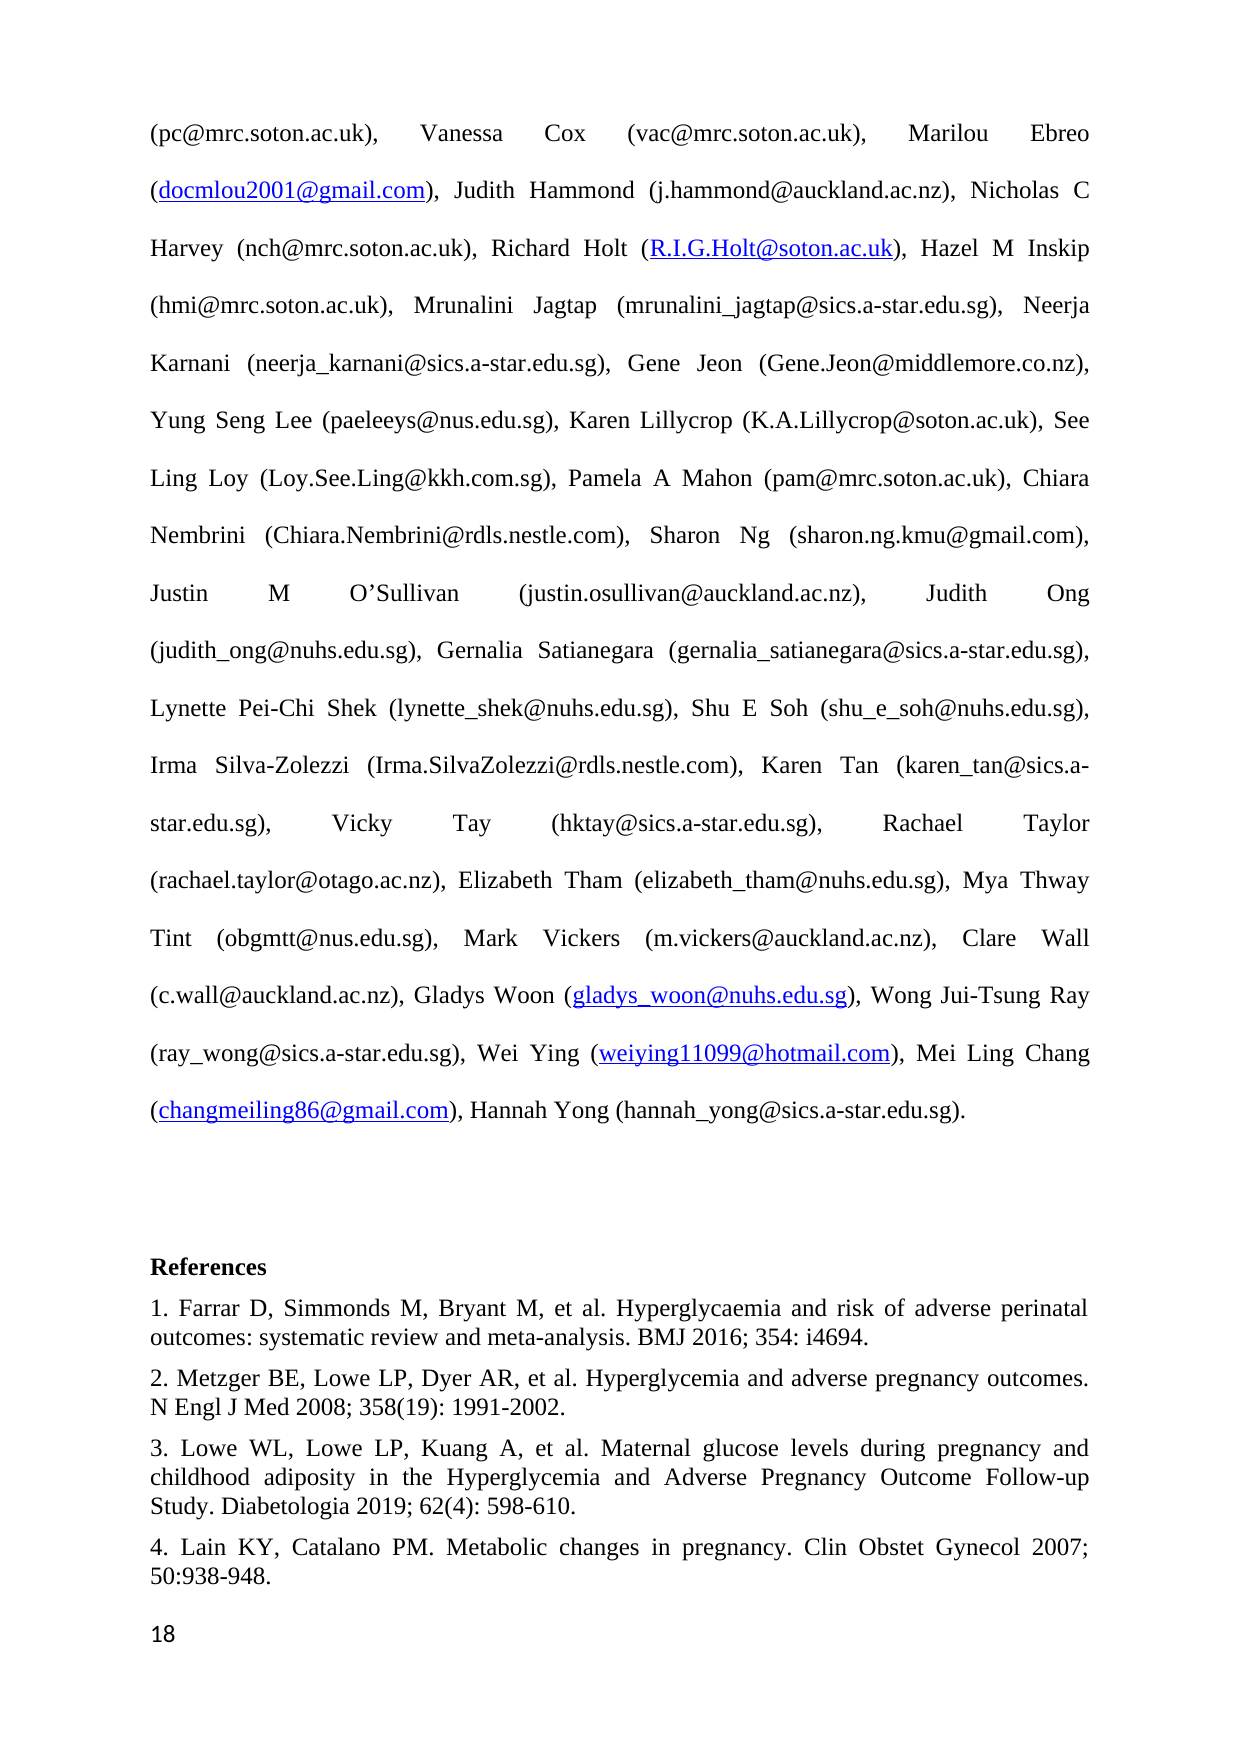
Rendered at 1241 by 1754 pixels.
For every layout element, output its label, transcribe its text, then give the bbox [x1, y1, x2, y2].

text 3. Lowe WL, Lowe LP, Kuang A, et al. Maternal glucose levels during pregnancy and childhood adiposity in the Hyperglycemia and Adverse Pregnancy Outcome Follow-up Study. Diabetologia 2019; 62(4): 598-610. [150, 1433, 1090, 1520]
text 4. Lain KY, Catalano PM. Metabolic changes in pregnancy. Clin Obstet Gynecol 2007; 50:938-948. [150, 1532, 1090, 1590]
text References [150, 1252, 1090, 1281]
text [150, 118, 1090, 1124]
text 2. Metzger BE, Lowe LP, Dyer AR, et al. Hyperglycemia and adverse pregnancy outcomes. N Engl J Med 2008; 358(19): 1991-2002. [150, 1363, 1090, 1421]
text 1. Farrar D, Simmonds M, Bryant M, et al. Hyperglycaemia and risk of adverse perinatal outcomes: systematic review and meta-analysis. BMJ 2016; 354: i4694. [150, 1293, 1090, 1351]
